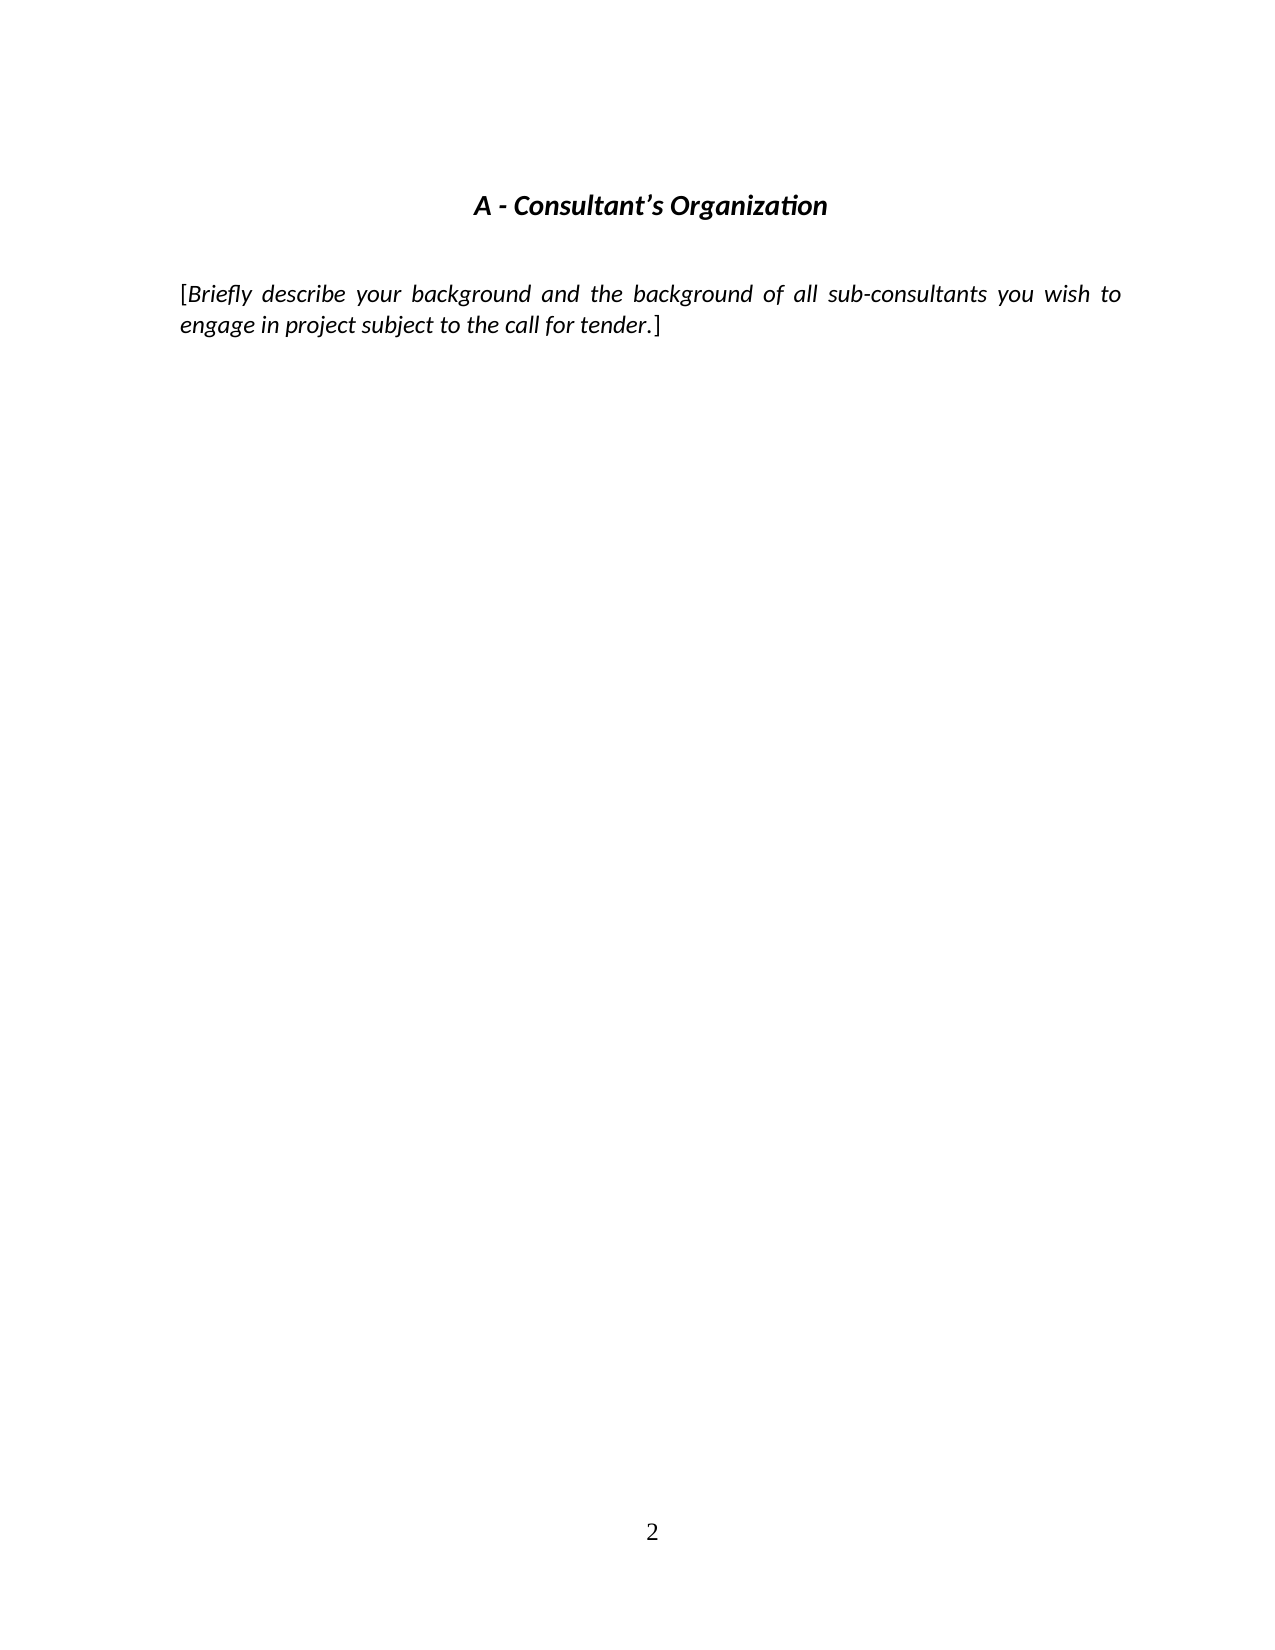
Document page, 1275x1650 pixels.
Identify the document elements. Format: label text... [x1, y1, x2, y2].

subtitle A - Consultant’s Organization [180, 187, 1125, 223]
text [Briefly describe your background and the background of all sub-consultants you wish to engage in project subject to the call for tender.] [180, 279, 1125, 340]
